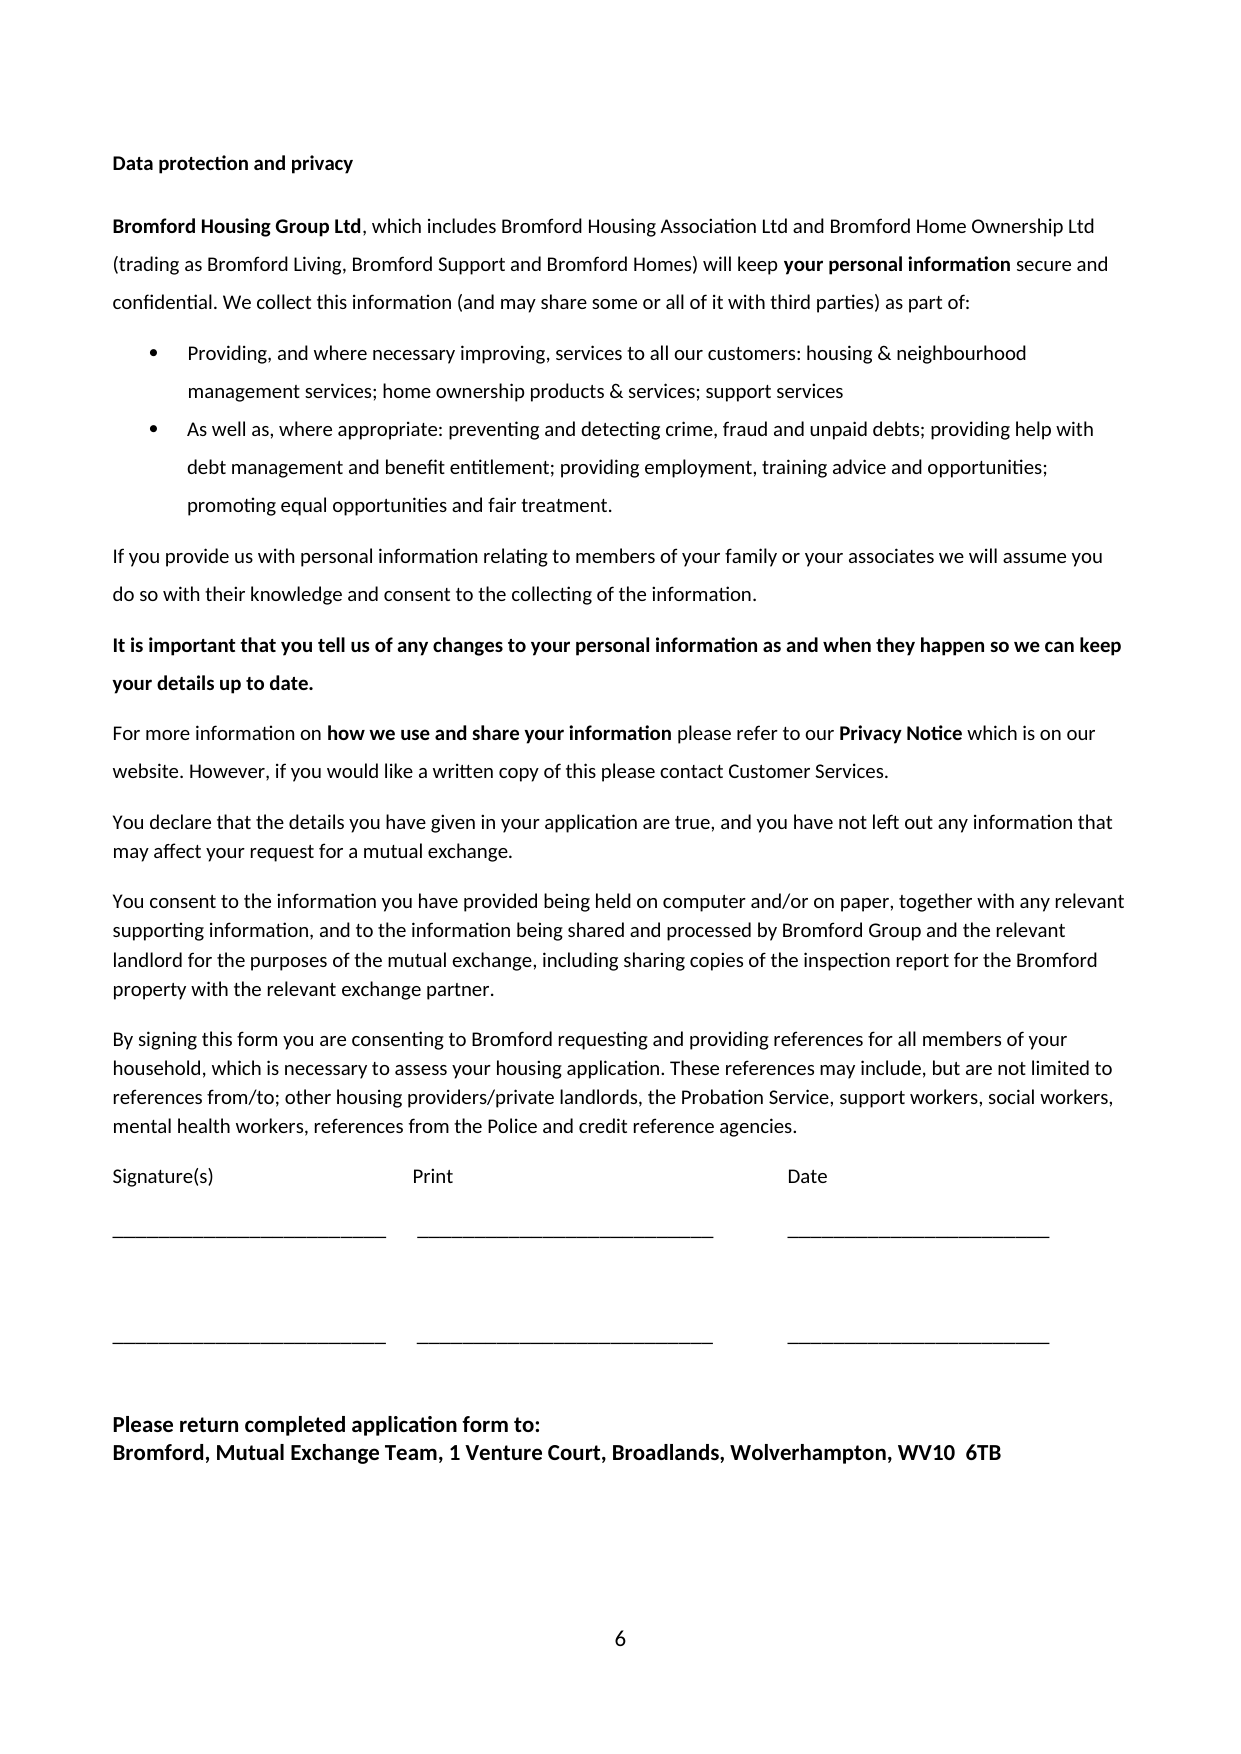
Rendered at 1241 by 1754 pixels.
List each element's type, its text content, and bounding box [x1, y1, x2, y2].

text You declare that the details you have given in your application are true, and you have not left out any information that may affect your request for a mutual exchange. [112, 809, 1128, 864]
text Bromford Housing Group Ltd, which includes Bromford Housing Association Ltd and Bromford Home Ownership Ltd (trading as Bromford Living, Bromford Support and Bromford Homes) will keep your personal information secure and confidential. We collect this information (and may share some or all of it with third parties) as part of: [112, 213, 1128, 315]
text Data protection and privacy [112, 150, 1128, 175]
text ________________________ __________________________ _______________________ [112, 1213, 1128, 1242]
list As well as, where appropriate: preventing and detecting crime, fraud and unpaid debts; providing help with debt management and benefit entitlement; providing employment, training advice and opportunities; promoting equal opportunities and fair treatment. [150, 416, 1128, 518]
text It is important that you tell us of any changes to your personal information as and when they happen so we can keep your details up to date. [112, 632, 1128, 695]
text Signature(s) Print Date [112, 1163, 1128, 1189]
text By signing this form you are consenting to Bromford requesting and providing references for all members of your household, which is necessary to assess your housing application. These references may include, but are not limited to references from/to; other housing providers/private landlords, the Probation Service, support workers, social workers, mental health workers, references from the Police and credit reference agencies. [112, 1026, 1128, 1139]
text Bromford, Mutual Exchange Team, 1 Venture Court, Broadlands, Wolverhampton, WV10 6TB [112, 1438, 1128, 1466]
text If you provide us with personal information relating to members of your family or your associates we will assume you do so with their knowledge and consent to the collecting of the information. [112, 543, 1128, 607]
text For more information on how we use and share your information please refer to our Privacy Notice which is on our website. However, if you would like a written copy of this please contact Customer Services. [112, 721, 1128, 784]
text You consent to the information you have provided being held on computer and/or on paper, together with any relevant supporting information, and to the information being shared and processed by Bromford Group and the relevant landlord for the purposes of the mutual exchange, including sharing copies of the inspection report for the Bromford property with the relevant exchange partner. [112, 888, 1128, 1001]
text Please return completed application form to: [112, 1410, 1128, 1438]
text ________________________ __________________________ _______________________ [112, 1319, 1128, 1348]
list Providing, and where necessary improving, services to all our customers: housing & neighbourhood management services; home ownership products & services; support services [150, 340, 1128, 403]
